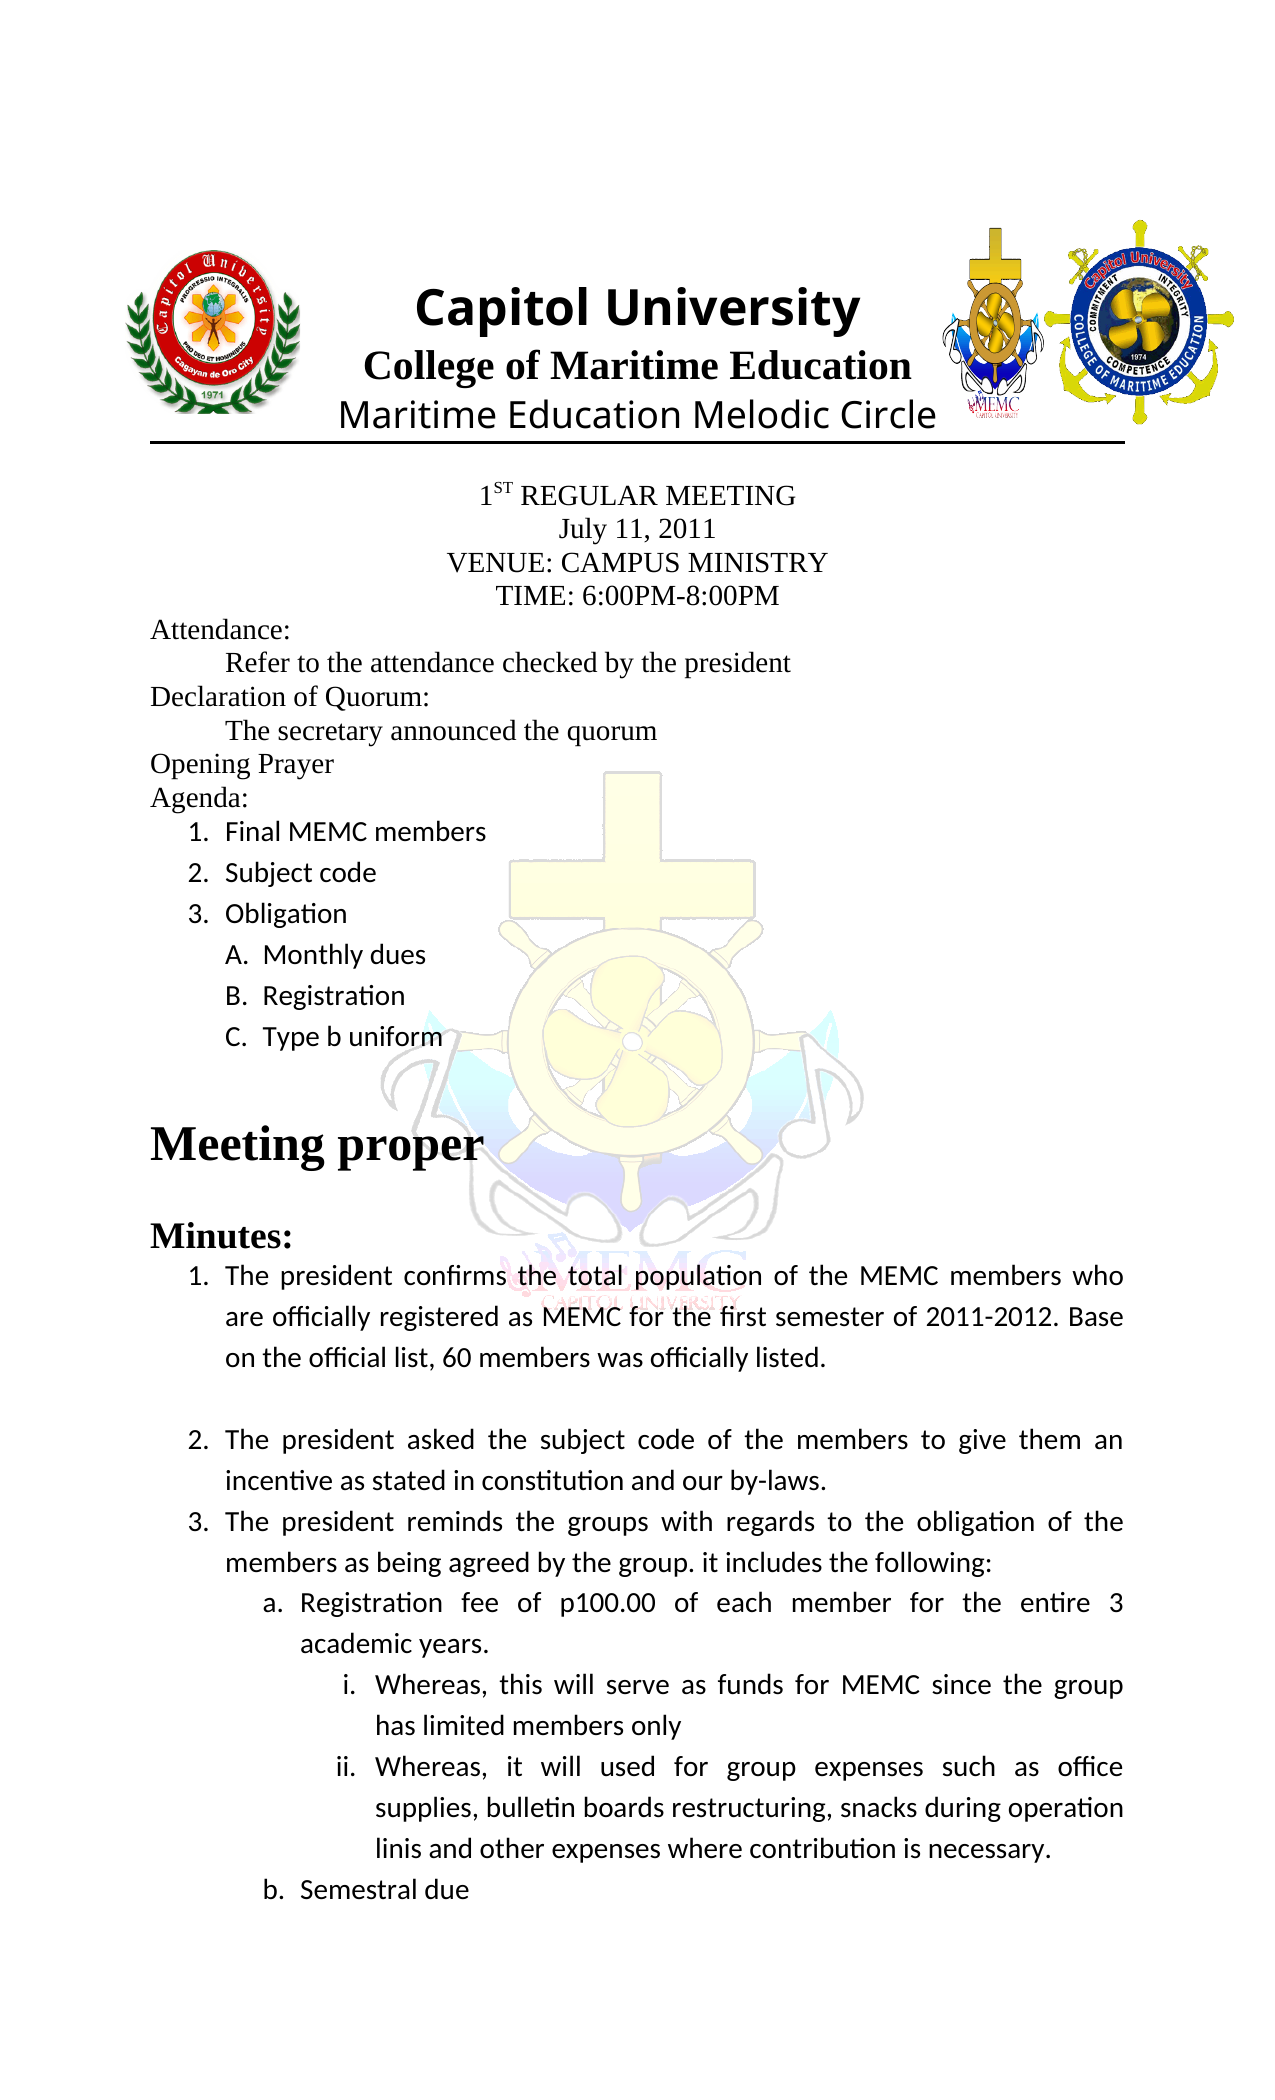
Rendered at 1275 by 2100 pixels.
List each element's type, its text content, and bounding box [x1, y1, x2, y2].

list The president confirms the total population of the MEMC members who are officially registered as MEMC for the first semester of 2011-2012. Base on the official list, 60 members was officially listed. [187, 1257, 1125, 1374]
text TIME: 6:00PM-8:00PM [150, 578, 1125, 612]
text Agenda: [150, 780, 1125, 813]
text Opening Prayer [150, 746, 1125, 780]
text Capitol University [150, 272, 1125, 340]
list Monthly dues [225, 936, 1125, 972]
list Registration fee of p100.00 of each member for the entire 3 academic years. [262, 1584, 1125, 1661]
text The secretary announced the quorum [150, 713, 1125, 746]
text Refer to the attendance checked by the president [150, 646, 1125, 679]
list Type b uniform [225, 1018, 1125, 1054]
list Final MEMC members [187, 813, 1125, 849]
list The president asked the subject code of the members to give them an incentive as stated in constitution and our by-laws. [187, 1421, 1125, 1497]
text Declaration of Quorum: [150, 679, 1125, 713]
list Obligation [187, 895, 1125, 931]
list Whereas, this will serve as funds for MEMC since the group has limited members only [356, 1666, 1125, 1743]
text Attendance: [150, 612, 1125, 646]
text July 11, 2011 [150, 511, 1125, 545]
text VENUE: CAMPUS MINISTRY [150, 545, 1125, 578]
list Whereas, it will used for group expenses such as office supplies, bulletin boards restructuring, snacks during operation linis and other expenses where contribution is necessary. [356, 1748, 1125, 1866]
text 1ST REGULAR MEETING [150, 478, 1125, 511]
text College of Maritime Education [150, 340, 1125, 388]
picture [125, 250, 300, 414]
list Semestral due [262, 1871, 1125, 1907]
picture [937, 215, 1247, 437]
list Subject code [187, 854, 1125, 890]
text Maritime Education Melodic Circle [150, 388, 1125, 441]
list Registration [225, 977, 1125, 1013]
text Minutes: [150, 1214, 1125, 1257]
list The president reminds the groups with regards to the obligation of the members as being agreed by the group. it includes the following: [187, 1503, 1125, 1579]
text Meeting proper [150, 1113, 1125, 1171]
